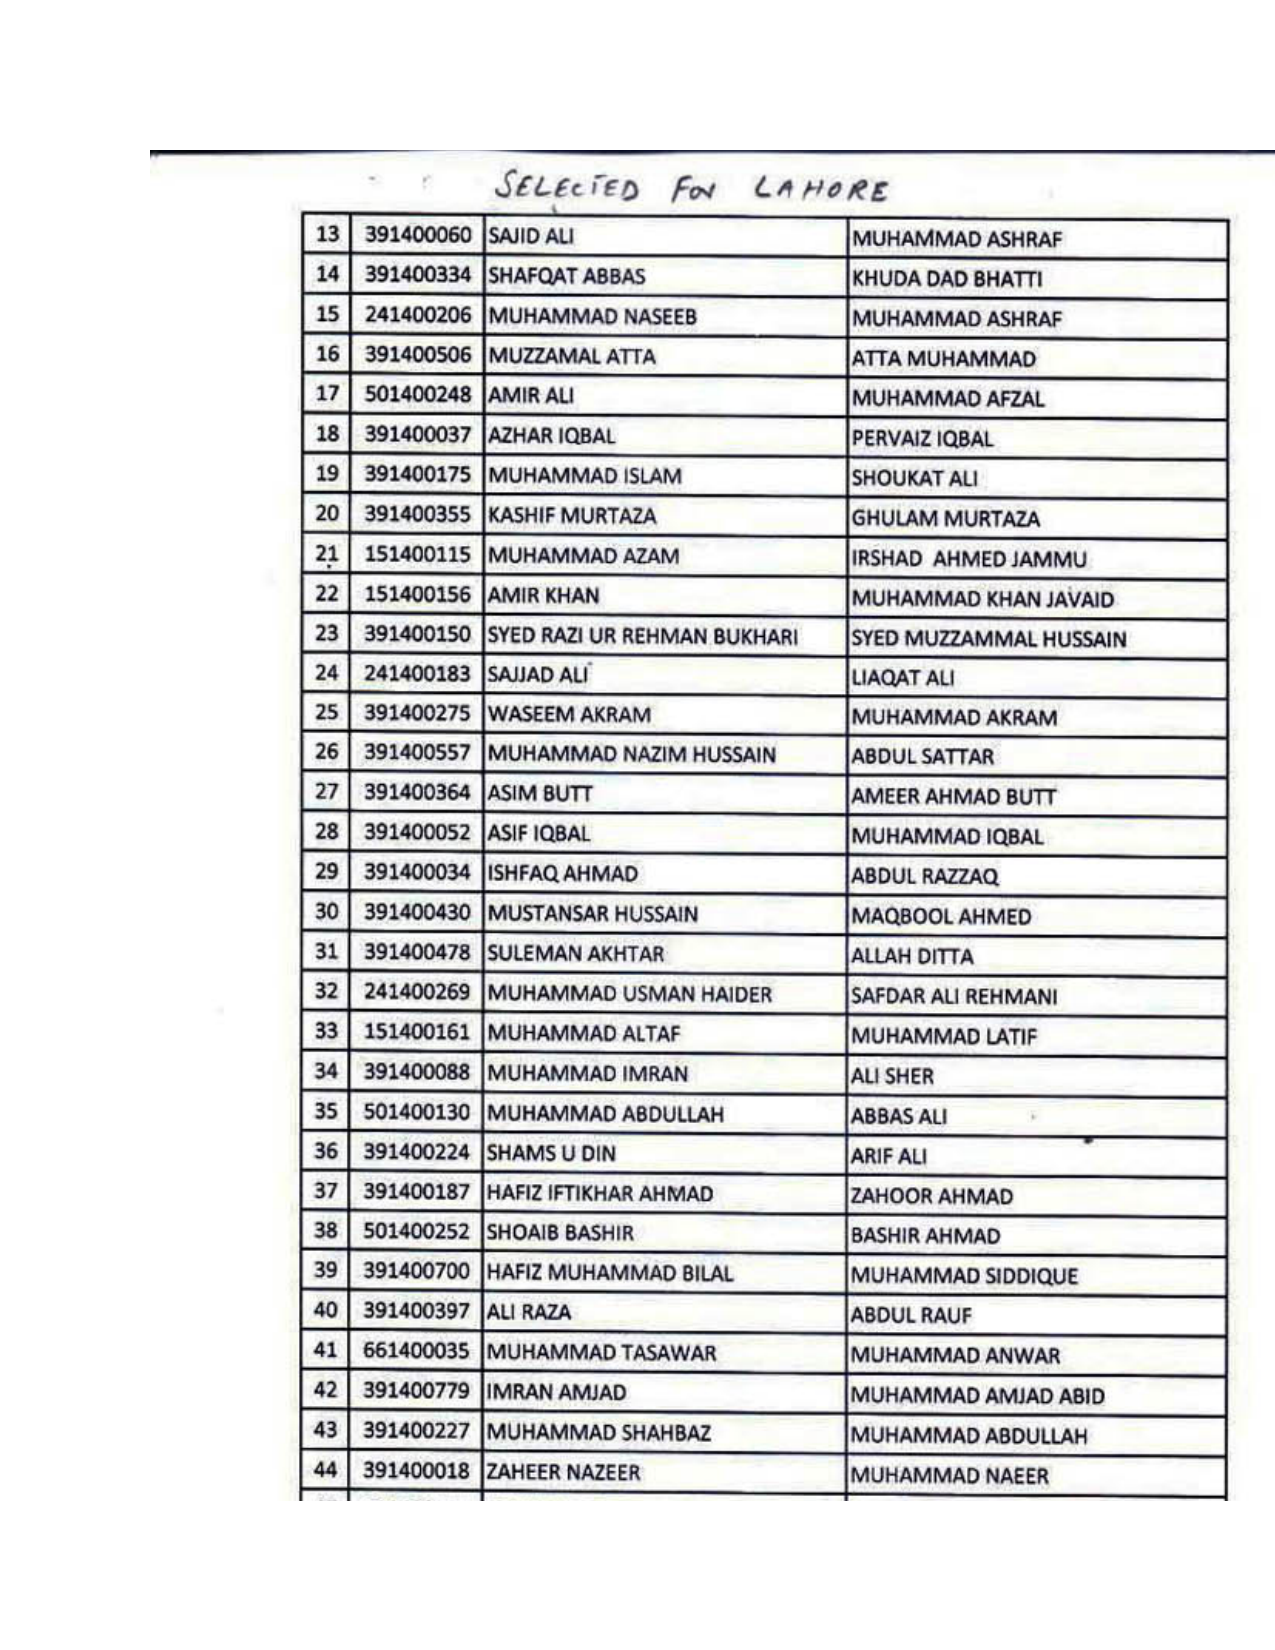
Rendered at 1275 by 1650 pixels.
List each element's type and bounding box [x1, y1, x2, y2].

picture [150, 150, 1275, 1501]
